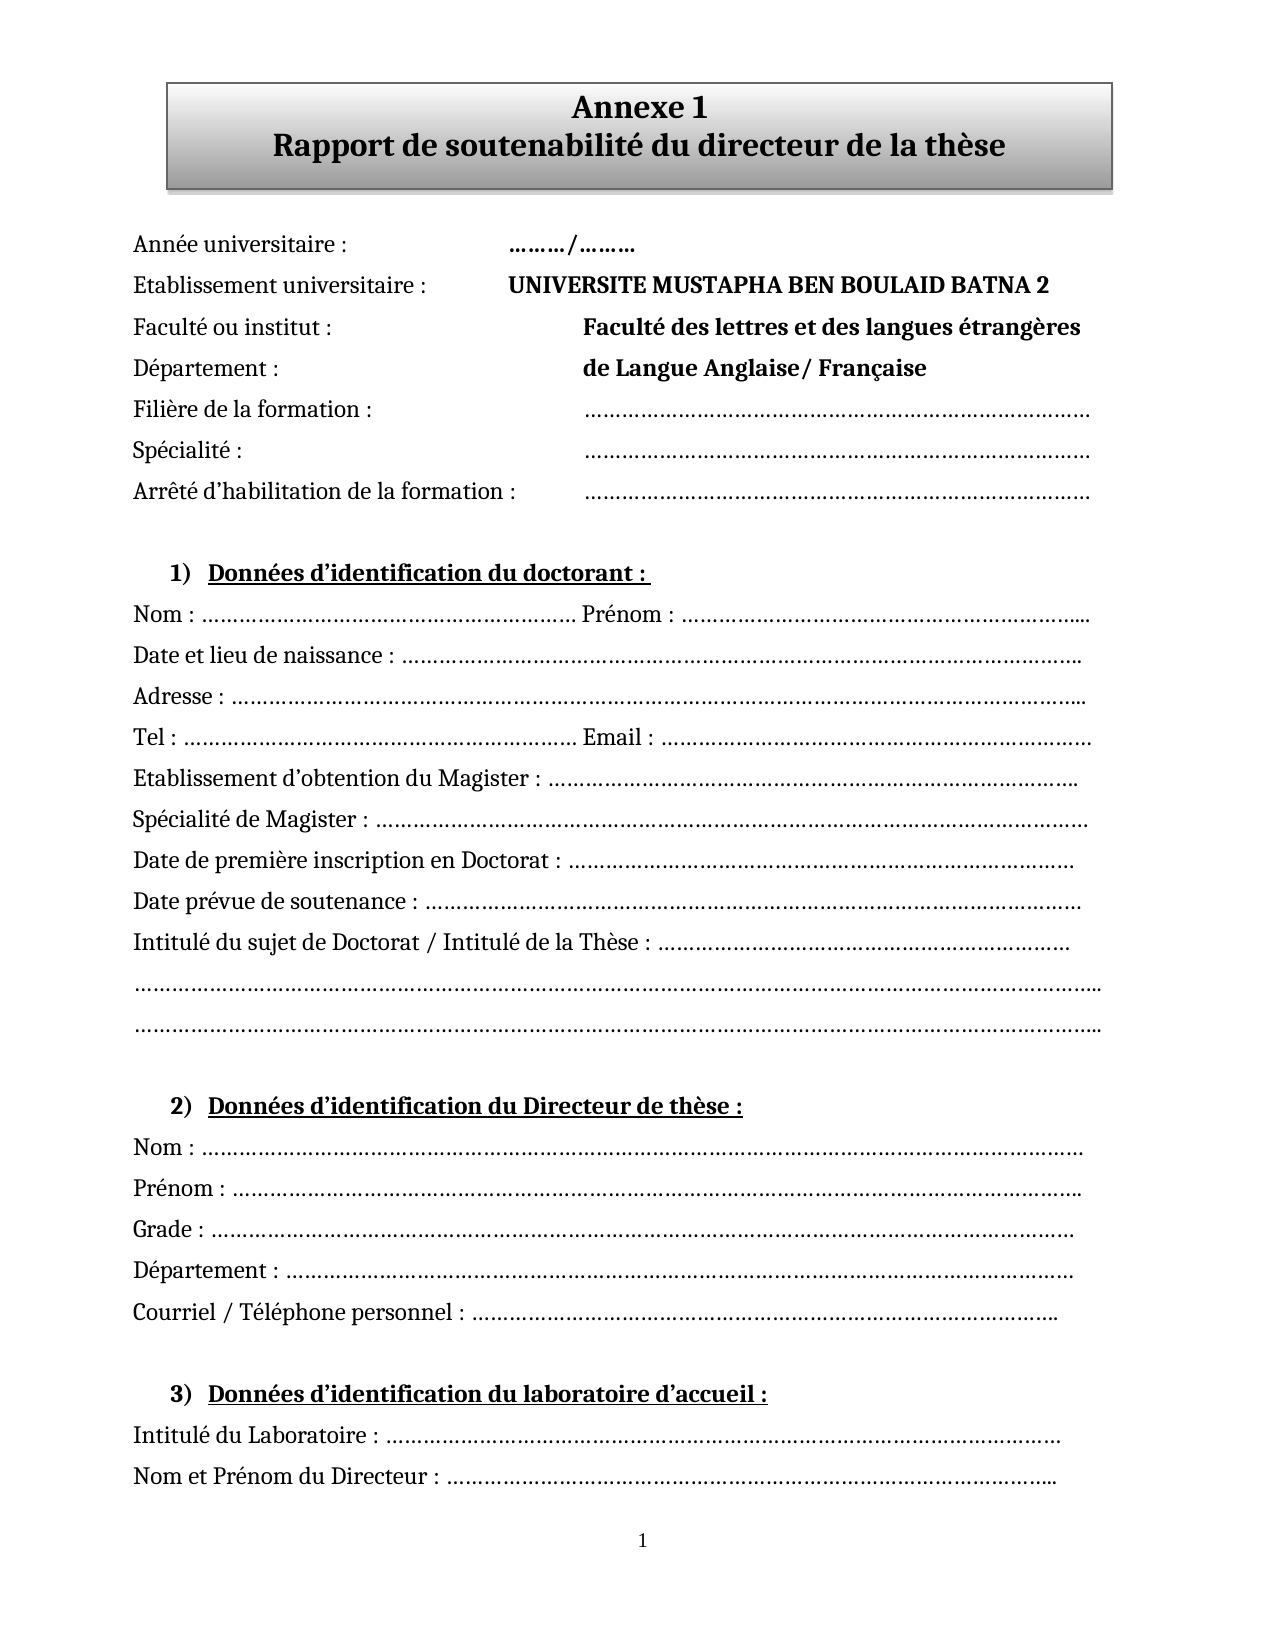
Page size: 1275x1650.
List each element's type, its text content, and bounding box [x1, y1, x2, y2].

text Spécialité : ……………………………………………………………………… [133, 430, 1147, 465]
text Nom et Prénom du Directeur : …………………………………………………………………………………….. [133, 1456, 1147, 1491]
list Données d’identification du laboratoire d’accueil : [170, 1374, 1147, 1409]
text Année universitaire : ………/……… [133, 224, 1147, 260]
text Prénom : ………………………………………………………………………………………………………………………. [133, 1168, 1147, 1204]
text ……………………………………………………………………………………………………………………………………….. [133, 1004, 1147, 1040]
list Données d’identification du Directeur de thèse : [170, 1086, 1147, 1122]
text Arrêté d’habilitation de la formation : ……………………………………………………………………… [133, 471, 1147, 506]
text Etablissement d’obtention du Magister : …………………………………………………………………………. [133, 758, 1147, 793]
text Etablissement universitaire : UNIVERSITE MUSTAPHA BEN BOULAID BATNA 2 [133, 266, 1147, 301]
text Nom : …………………………………………………… Prénom : ………………………………………………………... [133, 594, 1147, 629]
text Département : ……………………………………………………………………………………………………………… [133, 1251, 1147, 1286]
text Faculté ou institut : Faculté des lettres et des langues étrangères [133, 307, 1147, 342]
text Date et lieu de naissance : ………………………………………………………………………………………………. [133, 635, 1147, 670]
list Données d’identification du doctorant : [170, 553, 1147, 588]
text Nom : …………………………………………………………………………………………………………………………… [133, 1127, 1147, 1163]
text Date de première inscription en Doctorat : ……………………………………………………………………… [133, 840, 1147, 876]
text Intitulé du sujet de Doctorat / Intitulé de la Thèse : ………………………………………………………… [133, 922, 1147, 958]
text Grade : ………………………………………………………………………………………………………………………… [133, 1209, 1147, 1245]
text Spécialité de Magister : …………………………………………………………………………………………………… [133, 799, 1147, 834]
text Courriel / Téléphone personnel : …………………………………………………………………………………. [133, 1292, 1147, 1327]
text Département : de Langue Anglaise/ Française [133, 348, 1147, 383]
text Filière de la formation : ……………………………………………………………………… [133, 389, 1147, 424]
text Intitulé du Laboratoire : ……………………………………………………………………………………………… [133, 1415, 1147, 1450]
text ……………………………………………………………………………………………………………………………………….. [133, 963, 1147, 999]
text Adresse : ……………………………………………………………………………………………………………………….. [133, 676, 1147, 711]
text Tel : ……………………………………………………… Email : …………………………………………………………… [133, 717, 1147, 752]
text Date prévue de soutenance : …………………………………………………………………………………………… [133, 881, 1147, 917]
